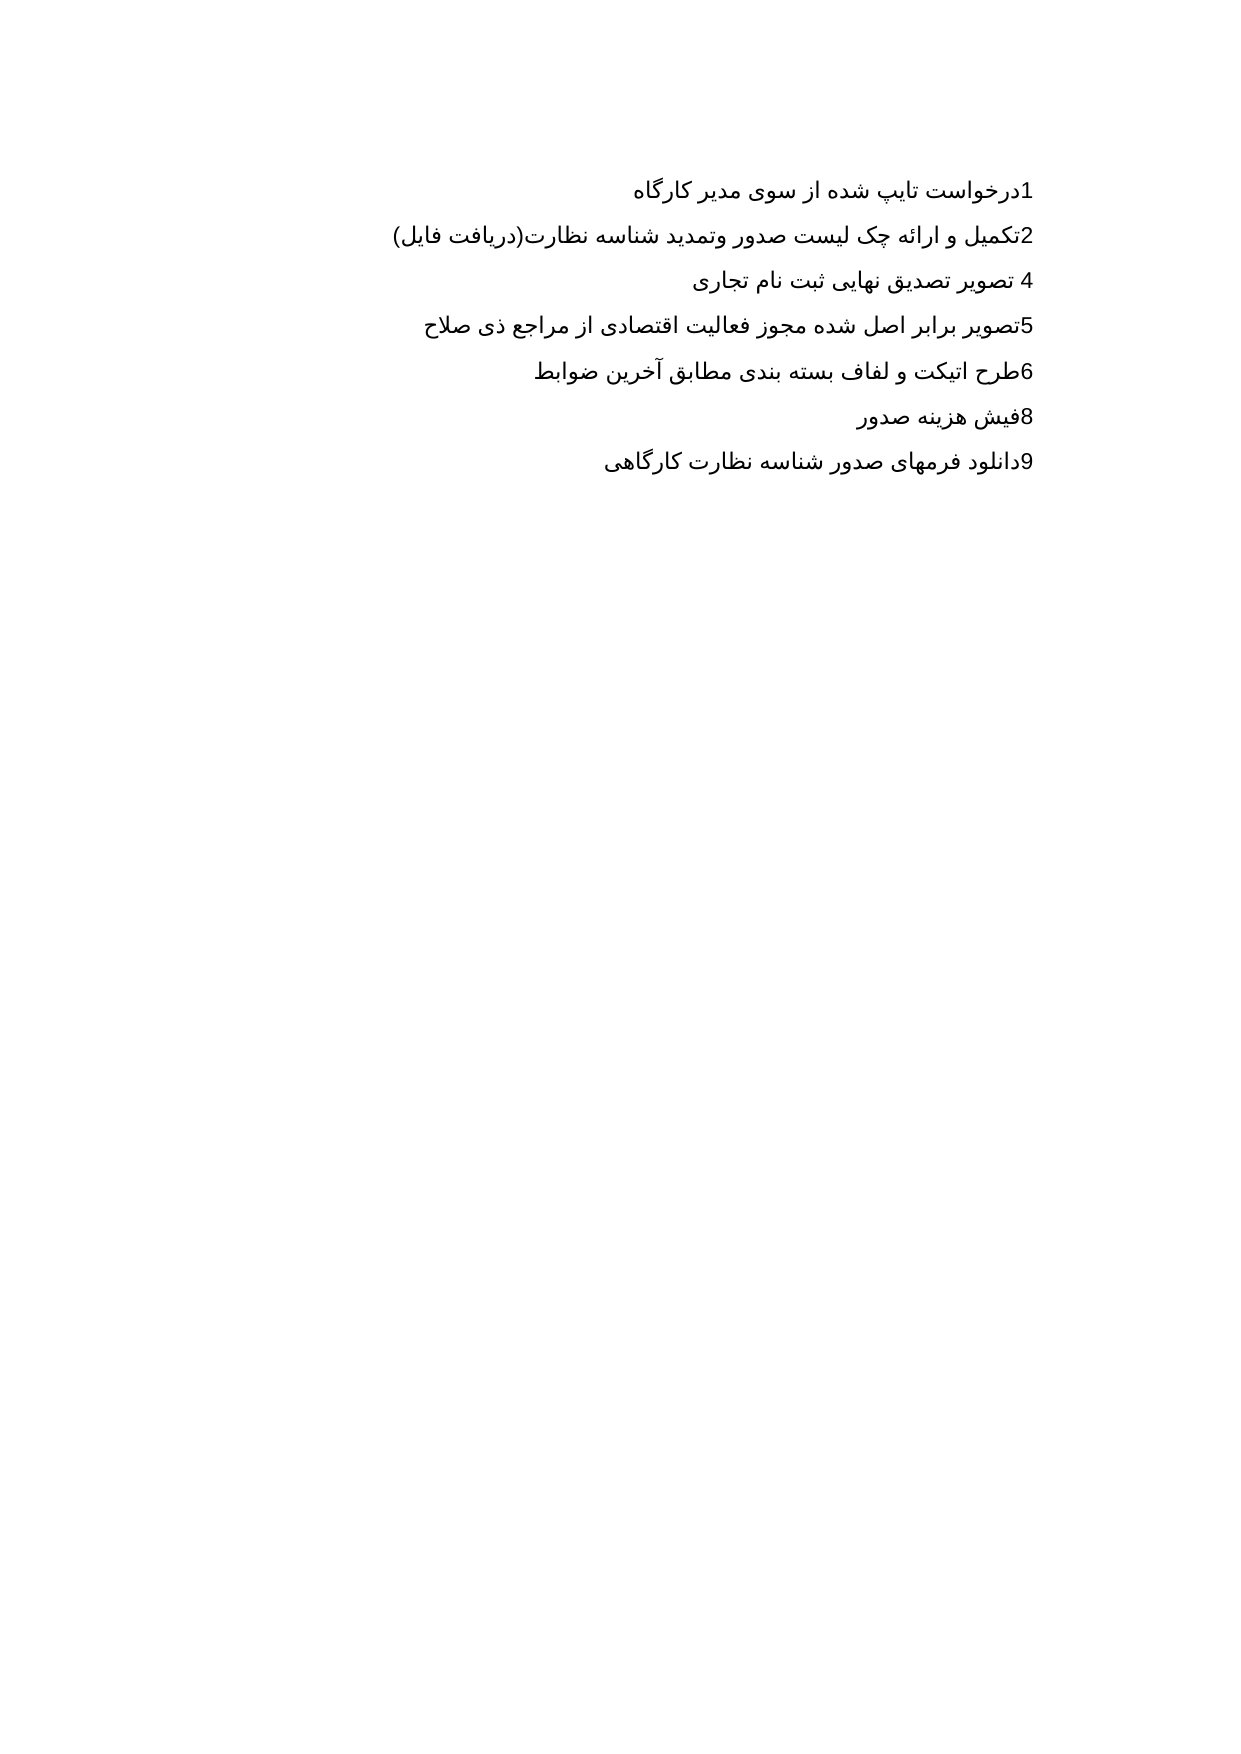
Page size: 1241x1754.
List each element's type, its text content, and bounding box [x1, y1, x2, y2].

text 9دانلود فرمهای صدور شناسه نظارت کارگاهی [148, 448, 1033, 474]
text 4 تصویر تصدیق نهایی ثبت نام تجاری [148, 267, 1033, 294]
text 2تکمیل و ارائه چک لیست صدور وتمدید شناسه نظارت(دریافت فایل) [148, 222, 1033, 249]
text 5تصویر برابر اصل شده مجوز فعالیت اقتصادی از مراجع ذی صلاح [148, 312, 1033, 339]
text 1درخواست تايپ شده از سوی مدیر کارگاه [148, 177, 1033, 203]
text 8فیش هزینه صدور [148, 403, 1033, 429]
text 6طرح اتیکت و لفاف بسته بندی مطابق آخرین ضوابط [148, 358, 1033, 384]
